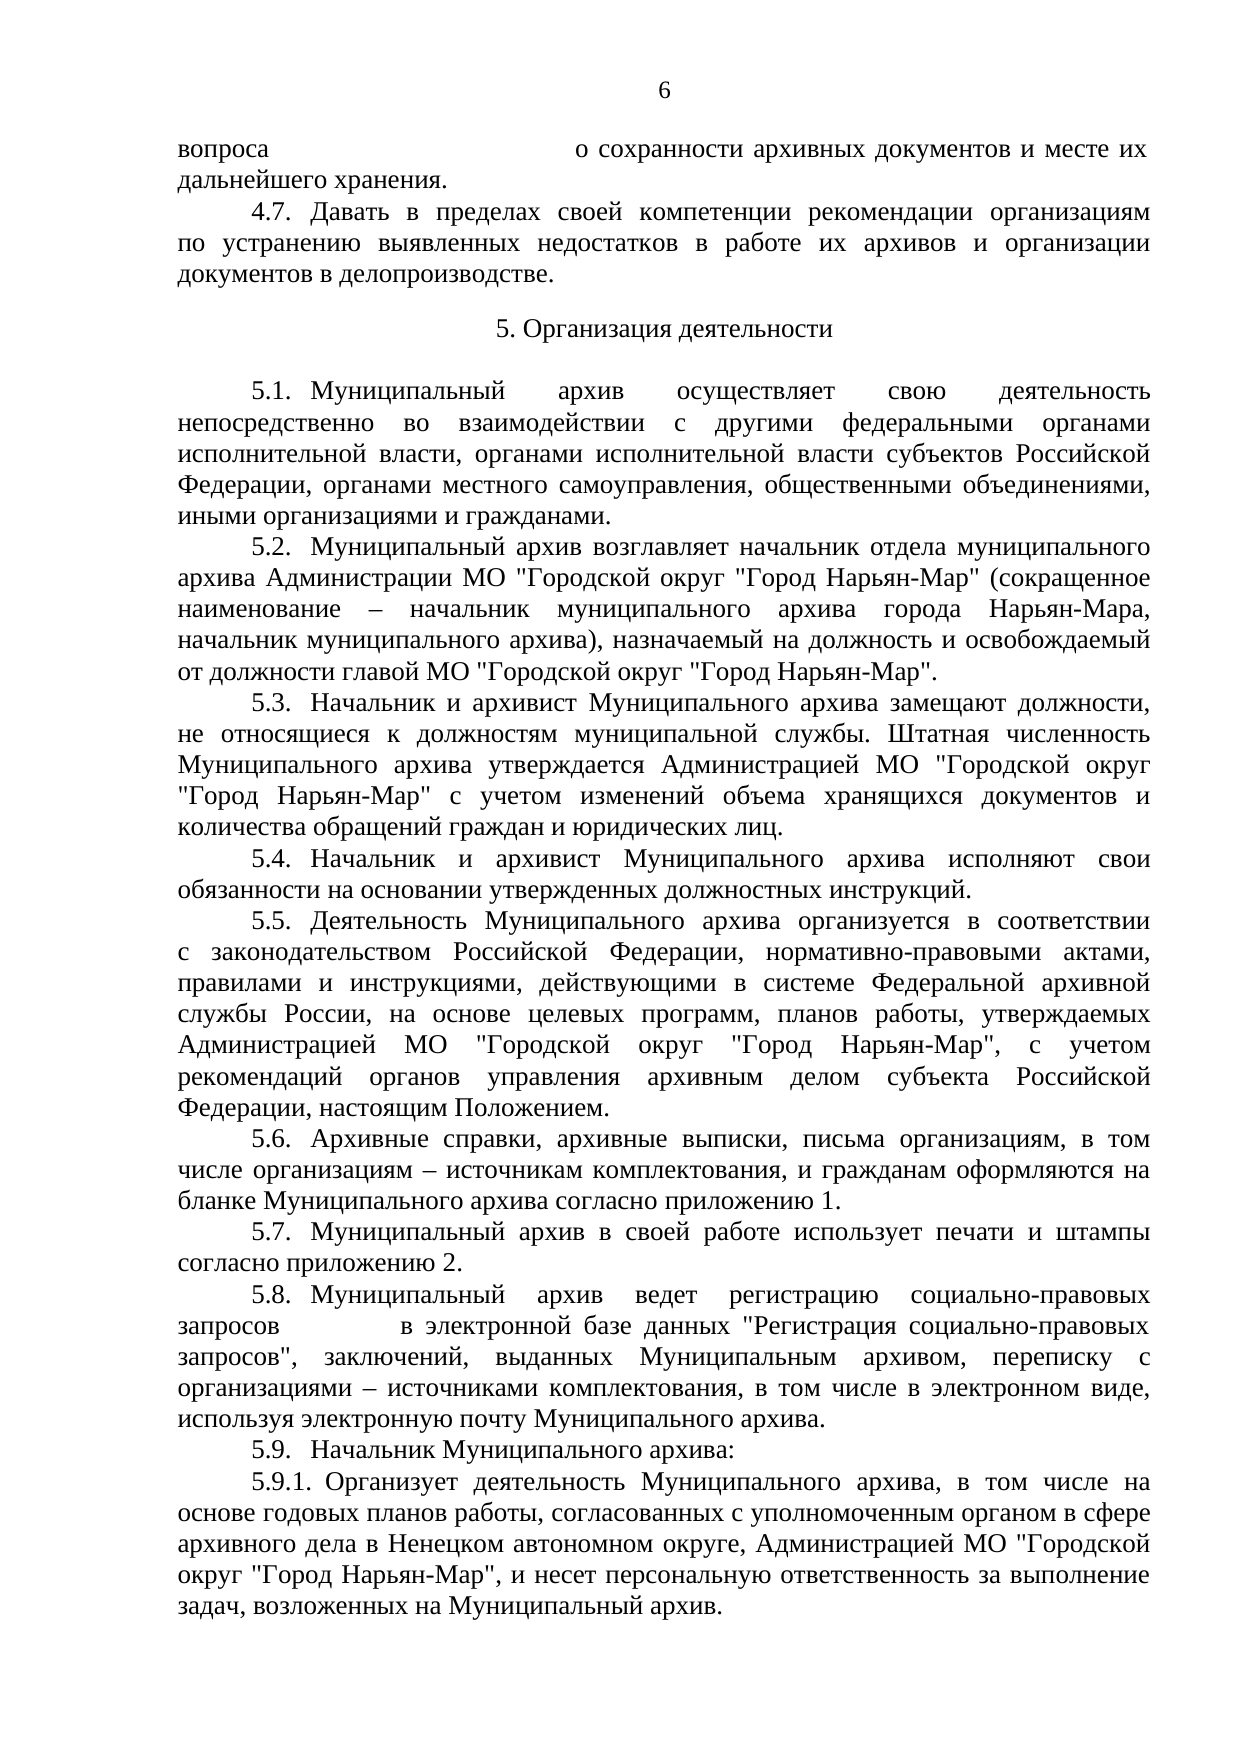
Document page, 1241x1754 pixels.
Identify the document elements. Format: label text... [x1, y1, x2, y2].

text 5.9. Начальник Муниципального архива: [177, 1433, 1152, 1464]
text 4.7. Давать в пределах своей компетенции рекомендации организациям по устранению выявленных недостатков в работе их архивов и организации документов в делопроизводстве. [177, 195, 1152, 288]
text 5.4. Начальник и архивист Муниципального архива исполняют свои обязанности на основании утвержденных должностных инструкций. [177, 842, 1152, 904]
text 5.6. Архивные справки, архивные выписки, письма организациям, в том числе организациям – источникам комплектования, и гражданам оформляются на бланке Муниципального архива согласно приложению 1. [177, 1122, 1152, 1215]
text 5.3. Начальник и архивист Муниципального архива замещают должности, не относящиеся к должностям муниципальной службы. Штатная численность Муниципального архива утверждается Администрацией МО "Городской округ "Город Нарьян-Мар" с учетом изменений объема хранящихся документов и количества обращений граждан и юридических лиц. [177, 686, 1152, 842]
text 5.1. Муниципальный архив осуществляет свою деятельность непосредственно во взаимодействии с другими федеральными органами исполнительной власти, органами исполнительной власти субъектов Российской Федерации, органами местного самоуправления, общественными объединениями, иными организациями и гражданами. [177, 374, 1152, 530]
text 5.7. Муниципальный архив в своей работе использует печати и штампы согласно приложению 2. [177, 1215, 1152, 1278]
text 5.5. Деятельность Муниципального архива организуется в соответствии с законодательством Российской Федерации, нормативно-правовыми актами, правилами и инструкциями, действующими в системе Федеральной архивной службы России, на основе целевых программ, планов работы, утверждаемых Администрацией МО "Городской округ "Город Нарьян-Мар", с учетом рекомендаций органов управления архивным делом субъекта Российской Федерации, настоящим Положением. [177, 904, 1152, 1122]
text 5. Организация деятельности [177, 312, 1152, 343]
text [177, 132, 1152, 195]
text 5.8. Муниципальный архив ведет регистрацию социально-правовых запросов в электронной базе данных "Регистрация социально-правовых запросов", заключений, выданных Муниципальным архивом, переписку с организациями – источниками комплектования, в том числе в электронном виде, используя электронную почту Муниципального архива. [177, 1278, 1152, 1433]
text 5.9.1. Организует деятельность Муниципального архива, в том числе на основе годовых планов работы, согласованных с уполномоченным органом в сфере архивного дела в Ненецком автономном округе, Администрацией МО "Городской округ "Город Нарьян-Мар", и несет персональную ответственность за выполнение задач, возложенных на Муниципальный архив. [177, 1464, 1152, 1620]
text 5.2. Муниципальный архив возглавляет начальник отдела муниципального архива Администрации МО "Городской округ "Город Нарьян-Мар" (сокращенное наименование – начальник муниципального архива города Нарьян-Мара, начальник муниципального архива), назначаемый на должность и освобождаемый от должности главой МО "Городской округ "Город Нарьян-Мар". [177, 530, 1152, 686]
